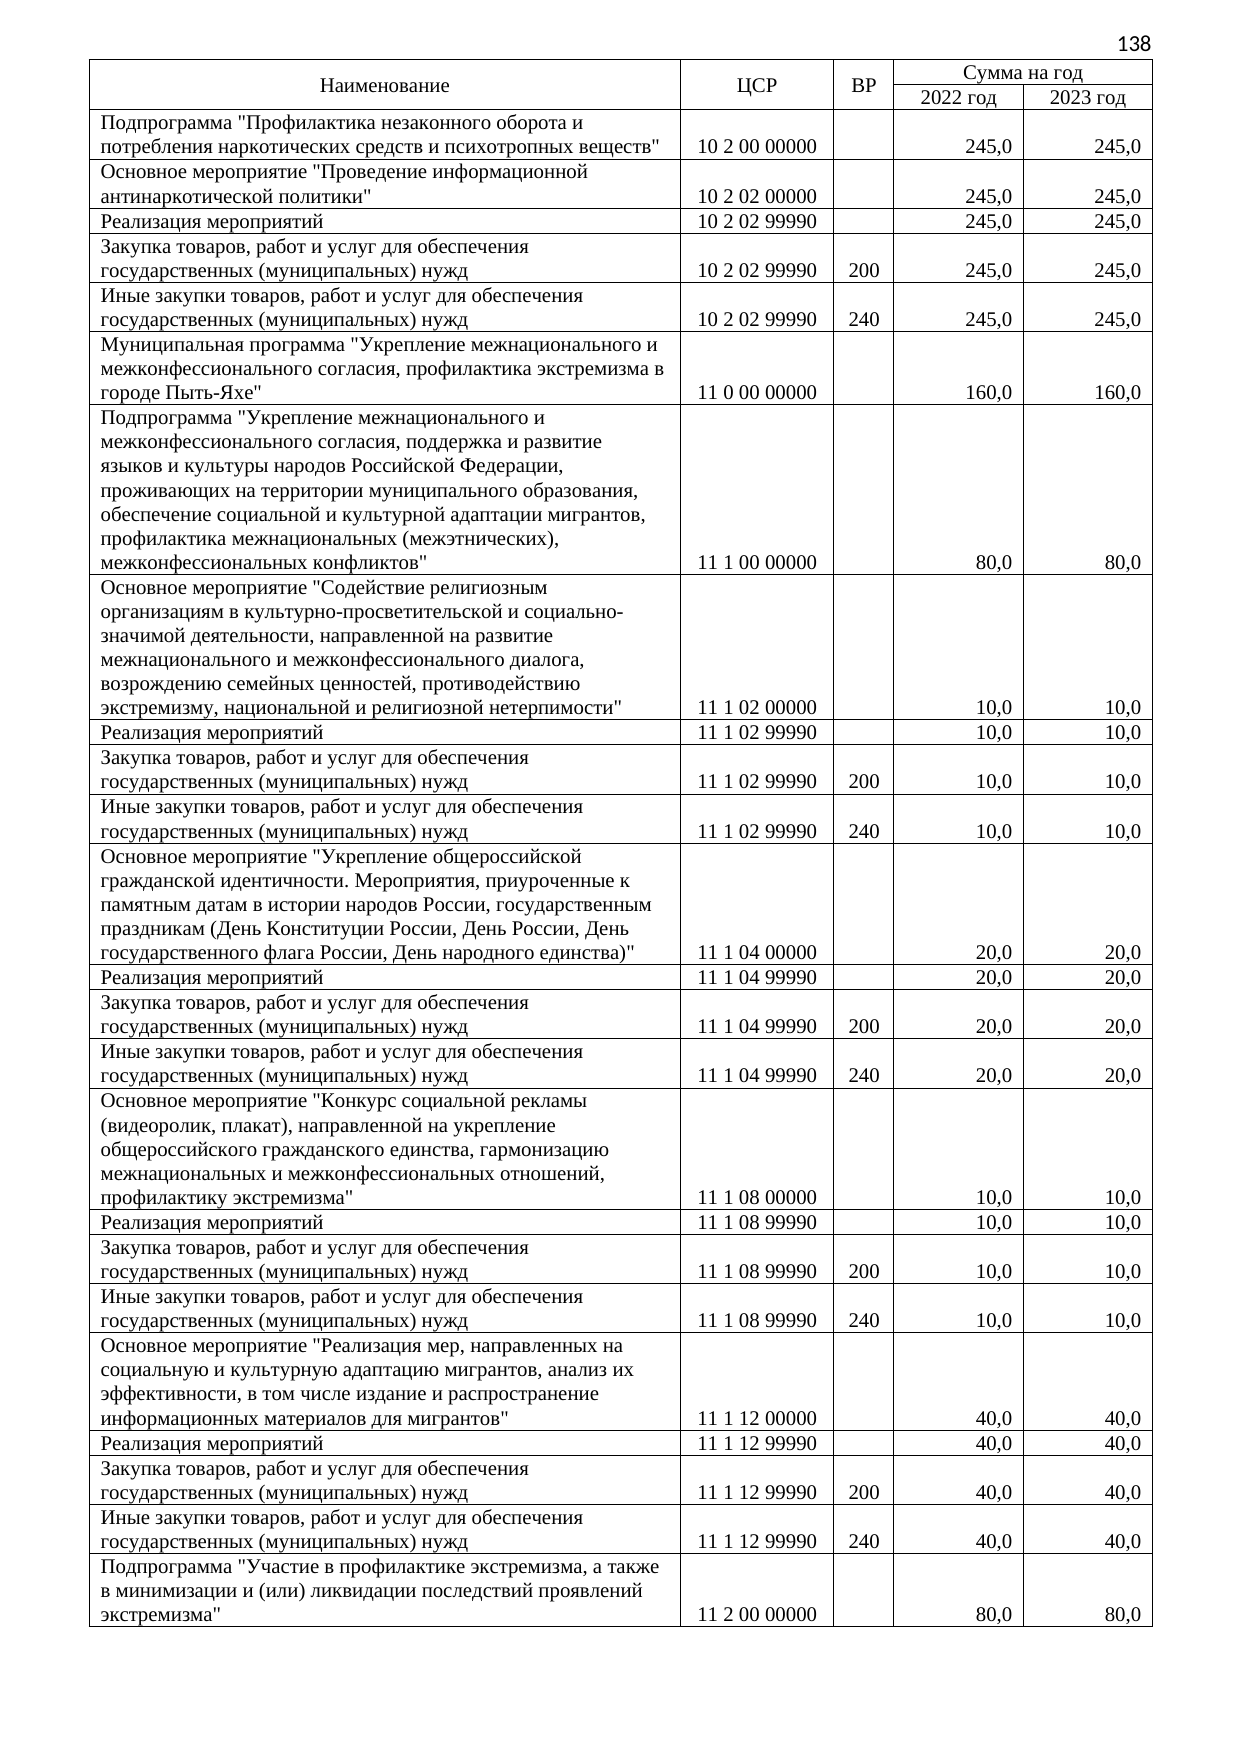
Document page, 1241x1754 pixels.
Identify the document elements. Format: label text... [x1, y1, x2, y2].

table_cell 40,0 [894, 1333, 1023, 1429]
table_cell 80,0 [1024, 405, 1152, 574]
table_cell 11 0 00 00000 [681, 332, 833, 404]
table_cell 245,0 [1024, 160, 1152, 208]
table_cell 240 [834, 1039, 893, 1087]
table_cell Реализация мероприятий [90, 209, 680, 233]
table_cell Реализация мероприятий [90, 1210, 680, 1234]
table_cell 20,0 [1024, 990, 1152, 1038]
table_cell 200 [834, 1235, 893, 1283]
table_header Наименование [90, 60, 680, 109]
table_cell Реализация мероприятий [90, 1431, 680, 1454]
table_header Сумма на год [894, 60, 1152, 84]
table_cell 245,0 [894, 160, 1023, 208]
table_cell 10,0 [894, 575, 1023, 719]
table_cell 11 1 04 99990 [681, 990, 833, 1038]
table_cell 10 2 02 99990 [681, 209, 833, 233]
table_cell 10,0 [894, 720, 1023, 744]
table_cell 10,0 [894, 1235, 1023, 1283]
table_header ЦСР [681, 60, 833, 109]
table_cell 80,0 [894, 1554, 1023, 1626]
table_cell 245,0 [1024, 110, 1152, 158]
table_cell 11 1 12 99990 [681, 1456, 833, 1504]
table_cell 11 1 02 99990 [681, 720, 833, 744]
table_cell 11 1 12 00000 [681, 1333, 833, 1429]
table_cell Закупка товаров, работ и услуг для обеспечения государственных (муниципальных) нужд [90, 1235, 680, 1283]
table_cell 40,0 [1024, 1505, 1152, 1553]
table_cell 11 1 04 00000 [681, 844, 833, 964]
table_cell 2022 год [894, 85, 1023, 109]
table_cell 240 [834, 1284, 893, 1332]
table_cell 10,0 [894, 1284, 1023, 1332]
table_cell 11 1 02 00000 [681, 575, 833, 719]
table_cell Иные закупки товаров, работ и услуг для обеспечения государственных (муниципальных) нужд [90, 1505, 680, 1553]
table_cell [834, 1210, 893, 1234]
table_cell 40,0 [894, 1505, 1023, 1553]
table_cell 245,0 [1024, 283, 1152, 331]
table_cell [834, 160, 893, 208]
table_cell 40,0 [894, 1456, 1023, 1504]
table_cell 11 1 08 99990 [681, 1235, 833, 1283]
table_cell 160,0 [894, 332, 1023, 404]
table_cell 10,0 [1024, 1235, 1152, 1283]
table_cell 40,0 [1024, 1431, 1152, 1454]
table_cell Основное мероприятие "Реализация мер, направленных на социальную и культурную адаптацию мигрантов, анализ их эффективности, в том числе издание и распространение информационных материалов для мигрантов" [90, 1333, 680, 1429]
table_header ВР [834, 60, 893, 109]
table_cell Закупка товаров, работ и услуг для обеспечения государственных (муниципальных) нужд [90, 990, 680, 1038]
table_cell 11 1 02 99990 [681, 795, 833, 843]
table_cell 10 2 02 99990 [681, 283, 833, 331]
table_cell Реализация мероприятий [90, 720, 680, 744]
table_cell 10,0 [894, 745, 1023, 793]
table_cell 10,0 [1024, 795, 1152, 843]
table_cell [834, 1333, 893, 1429]
table_cell Закупка товаров, работ и услуг для обеспечения государственных (муниципальных) нужд [90, 745, 680, 793]
table_cell Закупка товаров, работ и услуг для обеспечения государственных (муниципальных) нужд [90, 234, 680, 282]
table_cell Подпрограмма "Профилактика незаконного оборота и потребления наркотических средств и психотропных веществ" [90, 110, 680, 158]
table_cell [834, 1554, 893, 1626]
table_cell Подпрограмма "Участие в профилактике экстремизма, а также в минимизации и (или) ликвидации последствий проявлений экстремизма" [90, 1554, 680, 1626]
table_cell 11 1 08 99990 [681, 1210, 833, 1234]
table_cell 11 1 12 99990 [681, 1431, 833, 1454]
table_cell 160,0 [1024, 332, 1152, 404]
table_cell [834, 1089, 893, 1209]
table_cell 200 [834, 990, 893, 1038]
table_cell 2023 год [1024, 85, 1152, 109]
table_cell 20,0 [1024, 844, 1152, 964]
table_cell 200 [834, 234, 893, 282]
table_cell 20,0 [1024, 965, 1152, 989]
table_cell 11 1 08 00000 [681, 1089, 833, 1209]
table_cell 20,0 [894, 965, 1023, 989]
table_cell 10,0 [1024, 745, 1152, 793]
table_cell 11 2 00 00000 [681, 1554, 833, 1626]
table_cell 40,0 [1024, 1456, 1152, 1504]
table_cell 11 1 00 00000 [681, 405, 833, 574]
table_cell 240 [834, 795, 893, 843]
table_cell Иные закупки товаров, работ и услуг для обеспечения государственных (муниципальных) нужд [90, 283, 680, 331]
table_cell 10,0 [1024, 1284, 1152, 1332]
table_cell 10 2 02 99990 [681, 234, 833, 282]
table_cell 11 1 04 99990 [681, 965, 833, 989]
table_cell 20,0 [894, 1039, 1023, 1087]
table_cell 20,0 [1024, 1039, 1152, 1087]
table_cell 240 [834, 283, 893, 331]
table_cell 245,0 [894, 234, 1023, 282]
table_cell 245,0 [1024, 209, 1152, 233]
table_cell [834, 110, 893, 158]
table_cell 11 1 02 99990 [681, 745, 833, 793]
table_cell 10,0 [1024, 575, 1152, 719]
table_cell 11 1 12 99990 [681, 1505, 833, 1553]
table_cell [834, 720, 893, 744]
table_cell 10,0 [894, 1089, 1023, 1209]
table_cell 80,0 [1024, 1554, 1152, 1626]
table_cell 11 1 04 99990 [681, 1039, 833, 1087]
table_cell Основное мероприятие "Проведение информационной антинаркотической политики" [90, 160, 680, 208]
table_cell 10,0 [1024, 1089, 1152, 1209]
table_cell 10 2 00 00000 [681, 110, 833, 158]
table_cell Иные закупки товаров, работ и услуг для обеспечения государственных (муниципальных) нужд [90, 1284, 680, 1332]
table_cell [834, 965, 893, 989]
table_cell 40,0 [894, 1431, 1023, 1454]
table_cell 10 2 02 00000 [681, 160, 833, 208]
table_cell Муниципальная программа "Укрепление межнационального и межконфессионального согласия, профилактика экстремизма в городе Пыть-Яхе" [90, 332, 680, 404]
table_cell [834, 405, 893, 574]
table_cell Основное мероприятие "Содействие религиозным организациям в культурно-просветительской и социально-значимой деятельности, направленной на развитие межнационального и межконфессионального диалога, возрождению семейных ценностей, противодействию экстремизму, национальной и религиозной нетерпимости" [90, 575, 680, 719]
table_cell 11 1 08 99990 [681, 1284, 833, 1332]
table_cell [834, 332, 893, 404]
table_cell 245,0 [894, 283, 1023, 331]
table_cell 245,0 [894, 110, 1023, 158]
table_cell Закупка товаров, работ и услуг для обеспечения государственных (муниципальных) нужд [90, 1456, 680, 1504]
table_cell Основное мероприятие "Конкурс социальной рекламы (видеоролик, плакат), направленной на укрепление общероссийского гражданского единства, гармонизацию межнациональных и межконфессиональных отношений, профилактику экстремизма" [90, 1089, 680, 1209]
table_cell 20,0 [894, 990, 1023, 1038]
table_cell [834, 844, 893, 964]
table_cell Иные закупки товаров, работ и услуг для обеспечения государственных (муниципальных) нужд [90, 1039, 680, 1087]
table_cell [834, 575, 893, 719]
table_cell [834, 1431, 893, 1454]
table_cell [834, 209, 893, 233]
table_cell 10,0 [1024, 720, 1152, 744]
table_cell 40,0 [1024, 1333, 1152, 1429]
table_cell Иные закупки товаров, работ и услуг для обеспечения государственных (муниципальных) нужд [90, 795, 680, 843]
table_cell 20,0 [894, 844, 1023, 964]
table_cell 10,0 [1024, 1210, 1152, 1234]
table_cell 80,0 [894, 405, 1023, 574]
table_cell 245,0 [1024, 234, 1152, 282]
table_cell Подпрограмма "Укрепление межнационального и межконфессионального согласия, поддержка и развитие языков и культуры народов Российской Федерации, проживающих на территории муниципального образования, обеспечение социальной и культурной адаптации мигрантов, профилактика межнациональных (межэтнических), межконфессиональных конфликтов" [90, 405, 680, 574]
table_cell 245,0 [894, 209, 1023, 233]
table_cell 200 [834, 745, 893, 793]
table_cell 10,0 [894, 1210, 1023, 1234]
table_cell 240 [834, 1505, 893, 1553]
table_cell Реализация мероприятий [90, 965, 680, 989]
table_cell Основное мероприятие "Укрепление общероссийской гражданской идентичности. Мероприятия, приуроченные к памятным датам в истории народов России, государственным праздникам (День Конституции России, День России, День государственного флага России, День народного единства)" [90, 844, 680, 964]
table_cell 10,0 [894, 795, 1023, 843]
table_cell 200 [834, 1456, 893, 1504]
